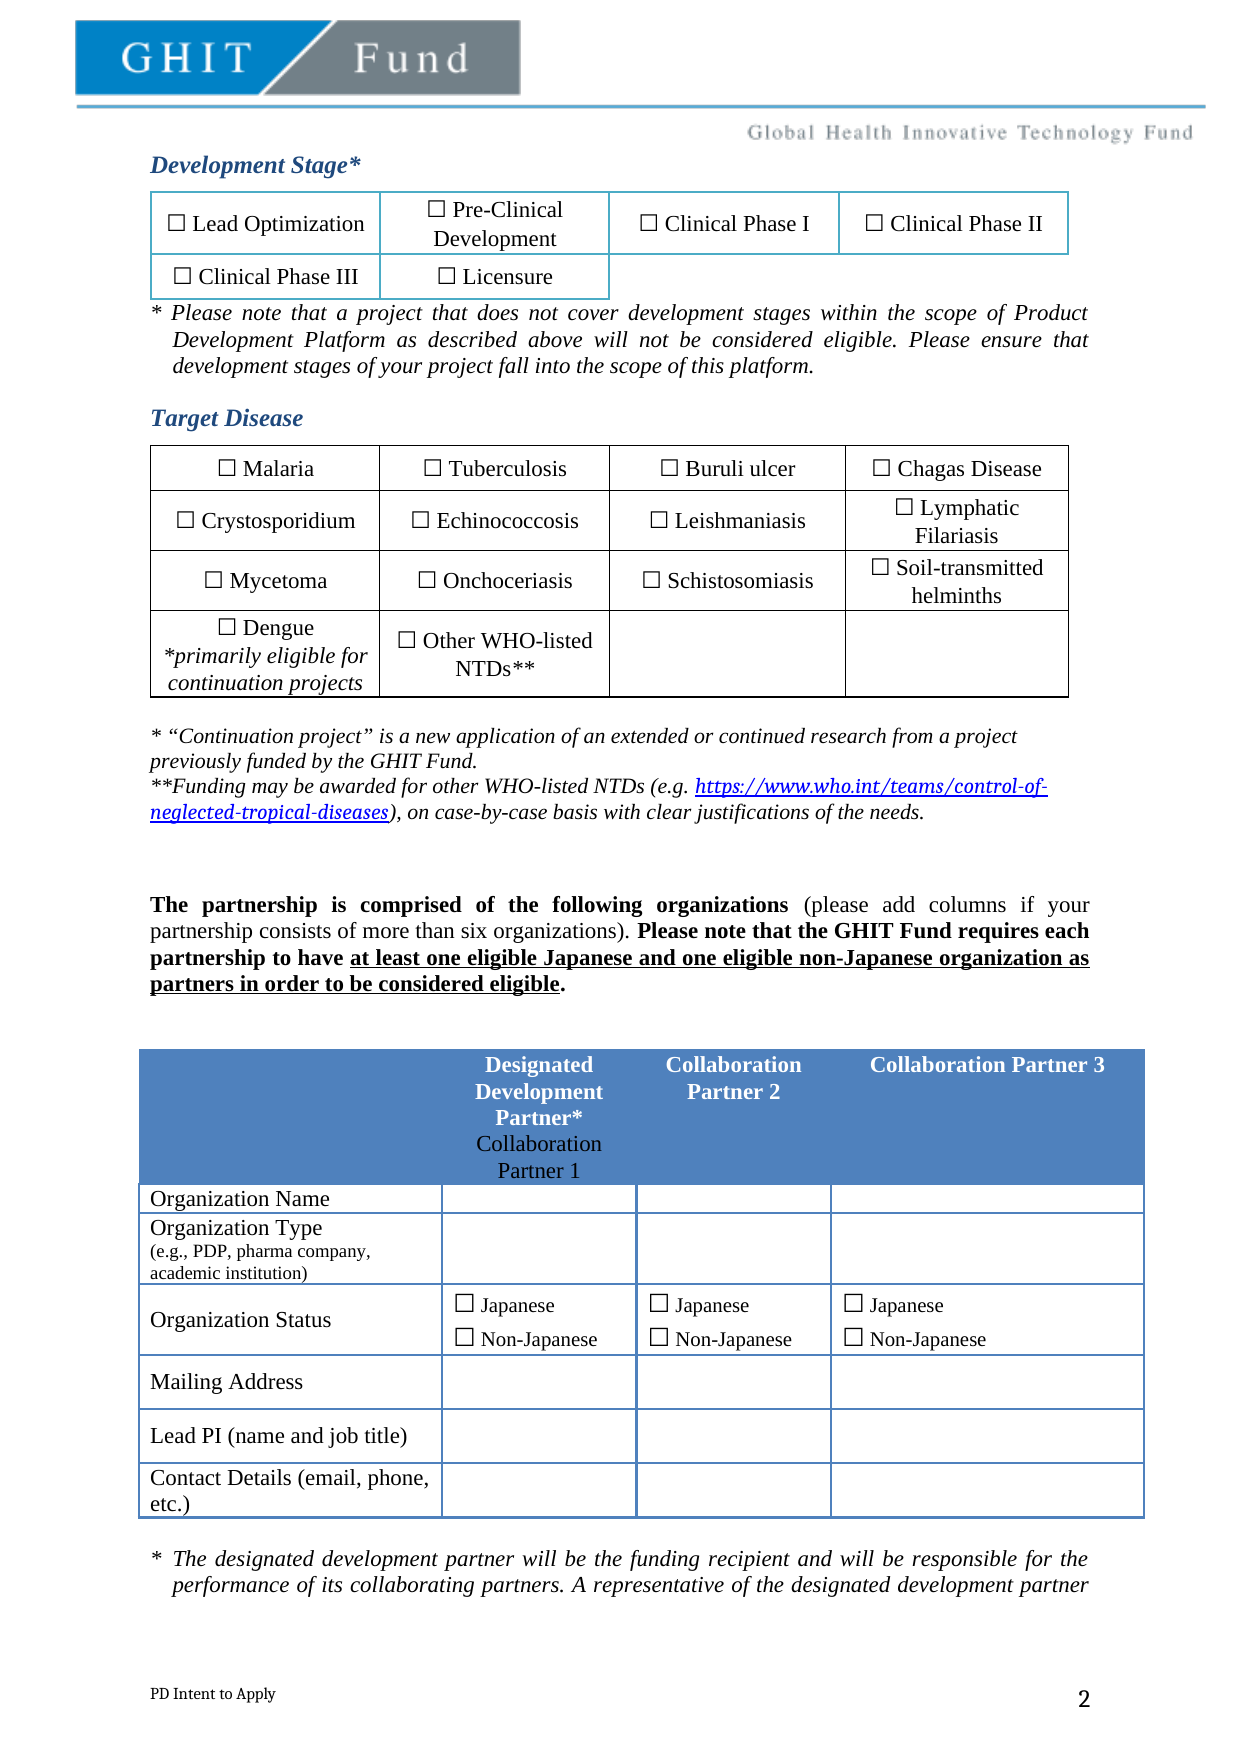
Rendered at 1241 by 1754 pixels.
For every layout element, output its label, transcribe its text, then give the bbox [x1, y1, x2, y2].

table_cell Dengue *primarily eligible for continuation projects [151, 611, 379, 696]
table_cell Licensure [381, 255, 608, 297]
table_cell Soil-transmitted helminths [846, 551, 1068, 610]
table_header Clinical Phase II [840, 193, 1067, 252]
text The partnership is comprised of the following organizations (please add columns if your partnership consists of more than six organizations). Please note that the GHIT Fund requires each partnership to have at least one eligible Japanese and one eligible non-Japanese organization as partners in order to be considered eligible. [150, 891, 1090, 997]
table_header Tuberculosis [380, 446, 609, 490]
table_cell [638, 1356, 830, 1408]
table_cell [443, 1185, 635, 1212]
table_cell Lymphatic Filariasis [846, 491, 1068, 550]
table_cell [638, 1464, 830, 1516]
table_cell Mailing Address [140, 1356, 441, 1408]
table_cell Organization Status [140, 1285, 441, 1353]
table_cell Echinococcosis [380, 491, 609, 550]
table_cell Crystosporidium [151, 491, 379, 550]
table_cell Organization Type (e.g., PDP, pharma company, academic institution) [140, 1214, 441, 1283]
table_header Pre-Clinical Development [381, 193, 608, 252]
table_cell [832, 1464, 1143, 1516]
table_cell [443, 1214, 635, 1283]
table_cell [832, 1410, 1143, 1462]
table_cell [832, 1185, 1143, 1212]
table_cell Contact Details (email, phone, etc.) [140, 1464, 441, 1516]
table_cell [638, 1410, 830, 1462]
table_header Malaria [151, 446, 379, 490]
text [150, 1545, 1090, 1598]
table_header Lead Optimization [152, 193, 379, 252]
table_cell Schistosomiasis [610, 551, 845, 610]
table_header Designated Development Partner* Collaboration Partner 1 [443, 1051, 635, 1183]
text * Please note that a project that does not cover development stages within the scope of Product Development Platform as described above will not be considered eligible. Please ensure that development stages of your project fall into the scope of this platform. [150, 299, 1090, 378]
text * “Continuation project” is a new application of an extended or continued research from a project previously funded by the GHIT Fund. [150, 723, 1090, 773]
table_cell Mycetoma [151, 551, 379, 610]
table_cell Leishmaniasis [610, 491, 845, 550]
table_cell [638, 1214, 830, 1283]
subtitle Target Disease [150, 403, 1090, 432]
table_cell Organization Name [140, 1185, 441, 1212]
table_header Collaboration Partner 2 [638, 1051, 830, 1183]
subtitle Development Stage* [150, 150, 1090, 179]
table_cell [846, 611, 1068, 696]
table_cell [832, 1356, 1143, 1408]
table_cell Clinical Phase III [152, 255, 379, 297]
table_cell [443, 1410, 635, 1462]
table_cell Lead PI (name and job title) [140, 1410, 441, 1462]
table_cell [443, 1356, 635, 1408]
table_cell Japanese Non-Japanese [638, 1285, 830, 1353]
table_header Clinical Phase I [610, 193, 838, 252]
text **Funding may be awarded for other WHO-listed NTDs (e.g. https://www.who.int/teams/control-of-neglected-tropical-diseases), on case-by-case basis with clear justifications of the needs. [150, 773, 1090, 825]
table_header Chagas Disease [846, 446, 1068, 490]
table_cell [443, 1464, 635, 1516]
table_header Collaboration Partner 3 [832, 1051, 1143, 1183]
table_cell Onchoceriasis [380, 551, 609, 610]
table_cell Other WHO-listed NTDs** [380, 611, 609, 696]
table_cell [832, 1214, 1143, 1283]
table_cell [638, 1185, 830, 1212]
table_cell Japanese Non-Japanese [832, 1285, 1143, 1353]
table_header Buruli ulcer [610, 446, 845, 490]
table_cell [610, 611, 845, 696]
table_cell Japanese Non-Japanese [443, 1285, 635, 1353]
